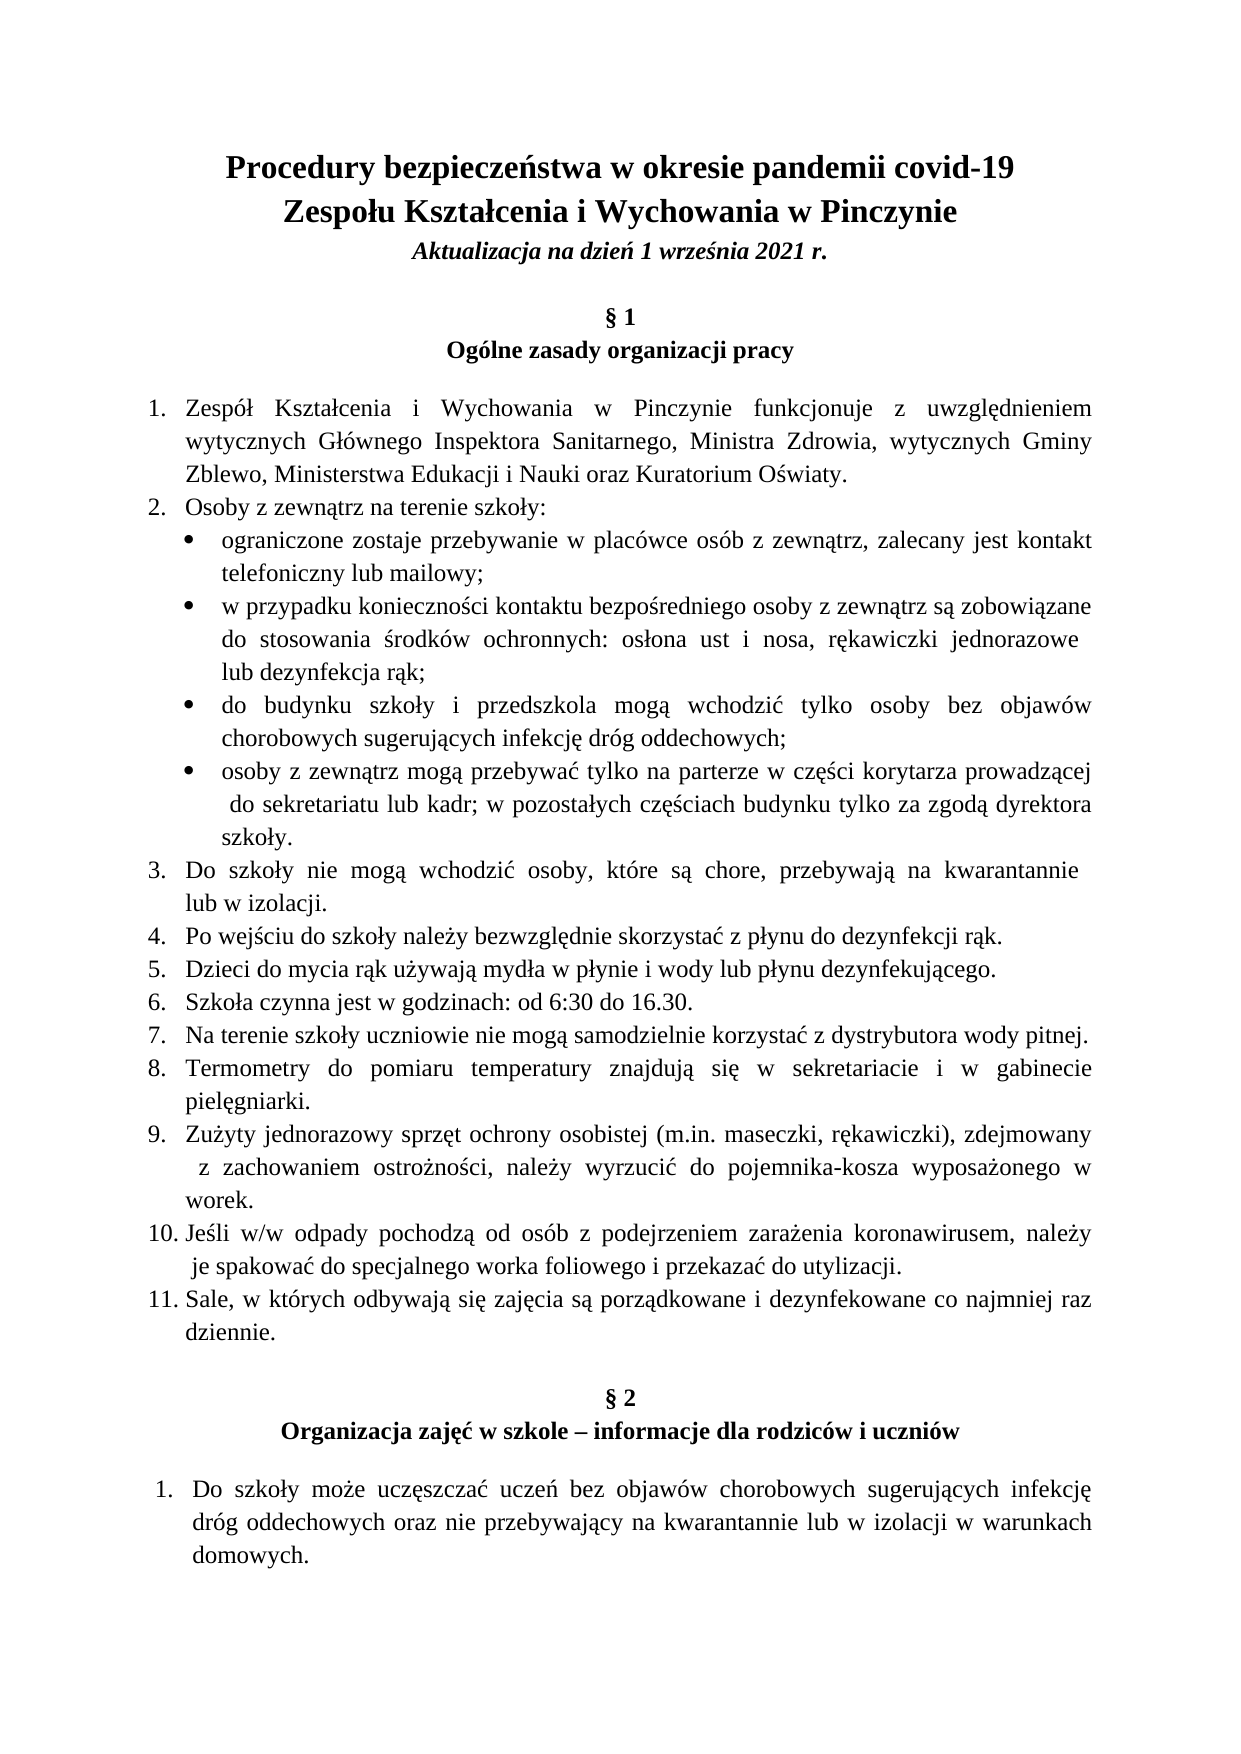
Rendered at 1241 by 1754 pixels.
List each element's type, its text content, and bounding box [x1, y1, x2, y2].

list w przypadku konieczności kontaktu bezpośredniego osoby z zewnątrz są zobowiązane do stosowania środków ochronnych: osłona ust i nosa, rękawiczki jednorazowe lub dezynfekcja rąk; [184, 591, 1093, 686]
list Jeśli w/w odpady pochodzą od osób z podejrzeniem zarażenia koronawirusem, należy je spakować do specjalnego worka foliowego i przekazać do utylizacji. [148, 1218, 1093, 1280]
text Ogólne zasady organizacji pracy [148, 335, 1093, 363]
list Do szkoły może uczęszczać uczeń bez objawów chorobowych sugerujących infekcję dróg oddechowych oraz nie przebywający na kwarantannie lub w izolacji w warunkach domowych. [154, 1474, 1093, 1569]
list Zużyty jednorazowy sprzęt ochrony osobistej (m.in. maseczki, rękawiczki), zdejmowany z zachowaniem ostrożności, należy wyrzucić do pojemnika-kosza wyposażonego w worek. [148, 1119, 1093, 1214]
list Sale, w których odbywają się zajęcia są porządkowane i dezynfekowane co najmniej raz dziennie. [148, 1284, 1093, 1346]
text Procedury bezpieczeństwa w okresie pandemii covid-19 [148, 148, 1093, 186]
list Termometry do pomiaru temperatury znajdują się w sekretariacie i w gabinecie pielęgniarki. [148, 1053, 1093, 1115]
text § 1 [148, 302, 1093, 331]
list ograniczone zostaje przebywanie w placówce osób z zewnątrz, zalecany jest kontakt telefoniczny lub mailowy; [184, 525, 1093, 587]
list Zespół Kształcenia i Wychowania w Pinczynie funkcjonuje z uwzględnieniem wytycznych Głównego Inspektora Sanitarnego, Ministra Zdrowia, wytycznych Gminy Zblewo, Ministerstwa Edukacji i Nauki oraz Kuratorium Oświaty. [148, 393, 1093, 488]
text Zespołu Kształcenia i Wychowania w Pinczynie [148, 192, 1093, 230]
text § 2 [148, 1383, 1093, 1412]
list Dzieci do mycia rąk używają mydła w płynie i wody lub płynu dezynfekującego. [148, 954, 1093, 983]
list do budynku szkoły i przedszkola mogą wchodzić tylko osoby bez objawów chorobowych sugerujących infekcję dróg oddechowych; [184, 690, 1093, 752]
list osoby z zewnątrz mogą przebywać tylko na parterze w części korytarza prowadzącej do sekretariatu lub kadr; w pozostałych częściach budynku tylko za zgodą dyrektora szkoły. [184, 756, 1093, 851]
list Szkoła czynna jest w godzinach: od 6:30 do 16.30. [148, 987, 1093, 1016]
list Osoby z zewnątrz na terenie szkoły: [148, 492, 1093, 521]
list Do szkoły nie mogą wchodzić osoby, które są chore, przebywają na kwarantannie lub w izolacji. [148, 855, 1093, 917]
text Organizacja zajęć w szkole – informacje dla rodziców i uczniów [148, 1416, 1093, 1445]
list Na terenie szkoły uczniowie nie mogą samodzielnie korzystać z dystrybutora wody pitnej. [148, 1020, 1093, 1049]
text Aktualizacja na dzień 1 września 2021 r. [148, 236, 1093, 264]
list Po wejściu do szkoły należy bezwzględnie skorzystać z płynu do dezynfekcji rąk. [148, 921, 1093, 950]
